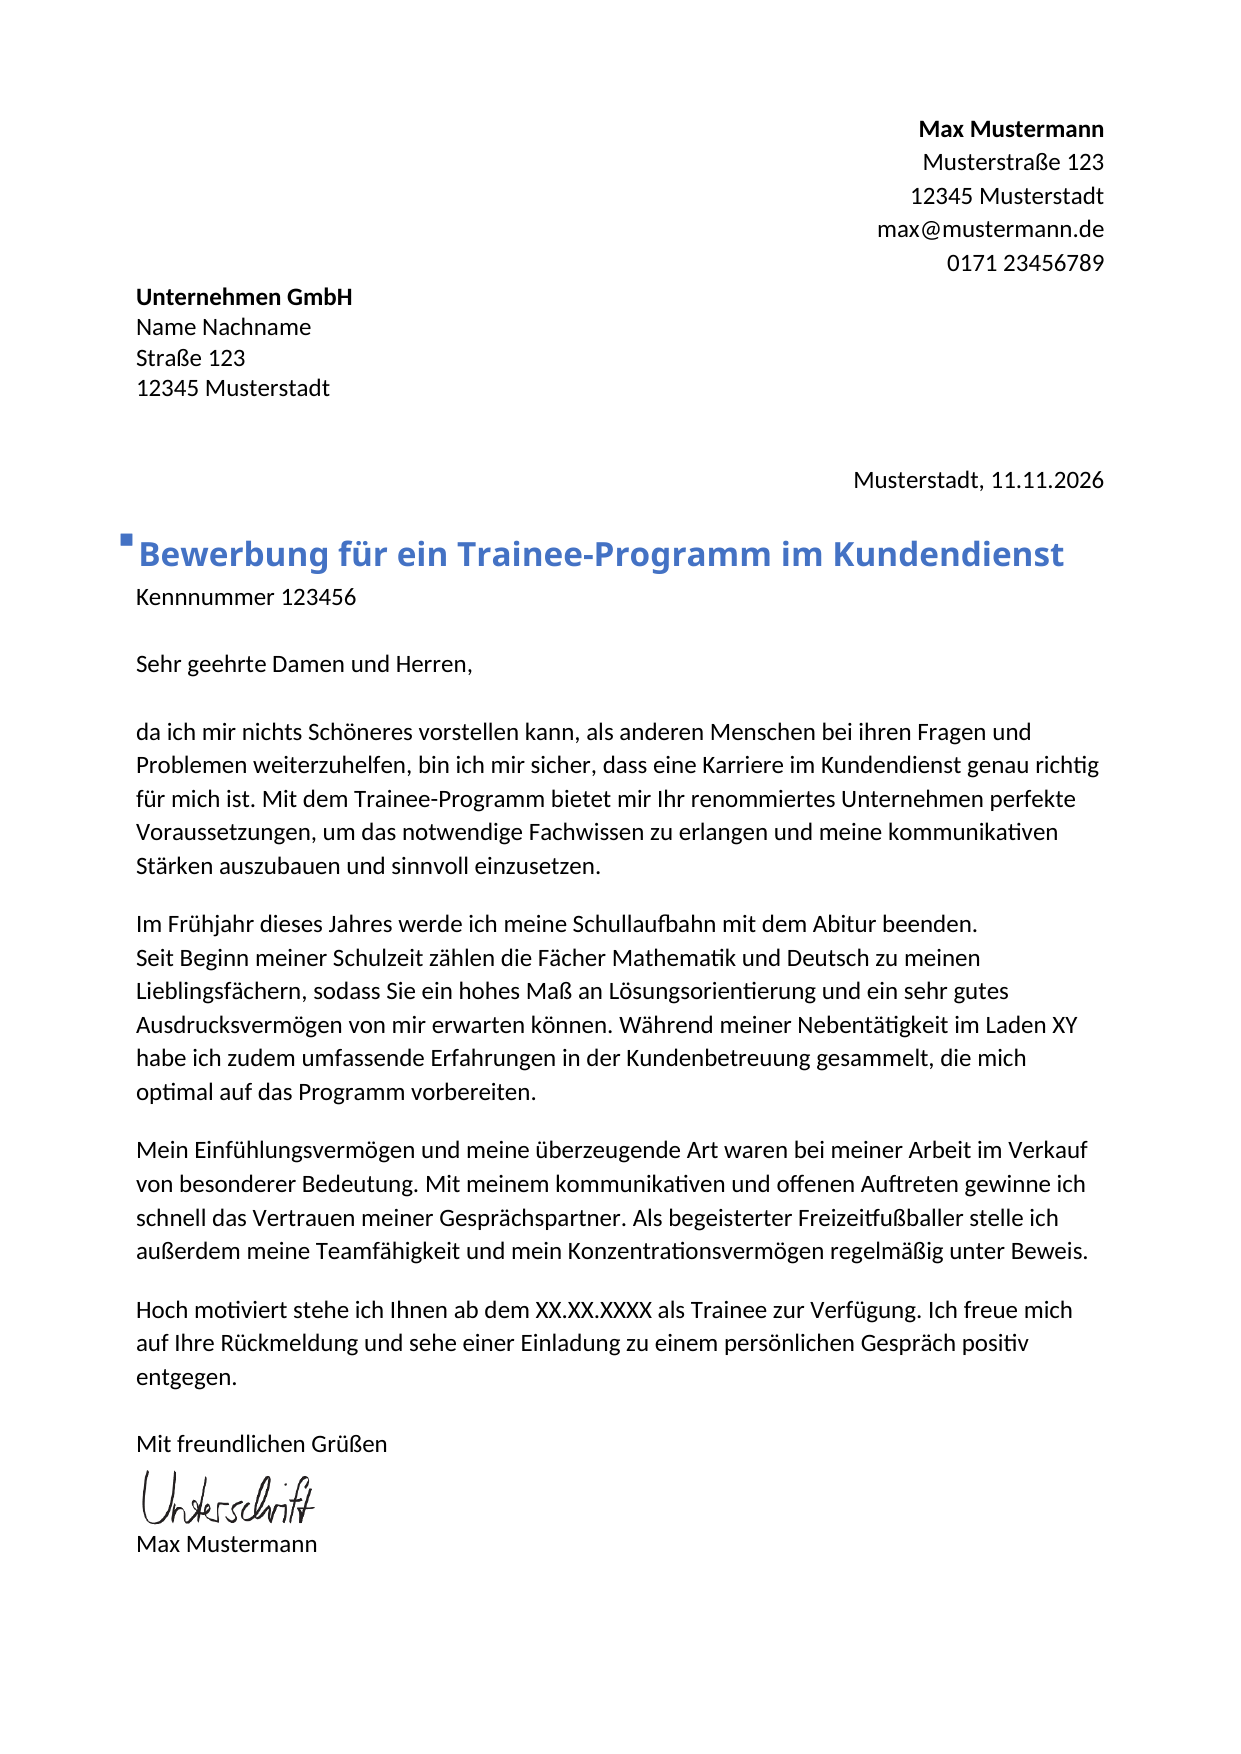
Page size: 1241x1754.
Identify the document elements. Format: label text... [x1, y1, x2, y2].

text Musterstadt, 13.06.2022 [136, 464, 1104, 494]
text 12345 Musterstadt [136, 180, 1104, 211]
text Im Frühjahr dieses Jahres werde ich meine Schullaufbahn mit dem Abitur beenden. Seit Beginn meiner Schulzeit zählen die Fächer Mathematik und Deutsch zu meinen Lieblingsfächern, sodass Sie ein hohes Maß an Lösungsorientierung und ein sehr gutes Ausdrucksvermögen von mir erwarten können. Während meiner Nebentätigkeit im Laden XY habe ich zudem umfassende Erfahrungen in der Kundenbetreuung gesammelt, die mich optimal auf das Programm vorbereiten. [136, 908, 1104, 1107]
text 0171 23456789 [136, 247, 1104, 278]
picture [135, 1470, 315, 1528]
text Unternehmen GmbH [136, 281, 1104, 311]
text max@mustermann.de [136, 214, 1104, 244]
text Name Nachname [136, 311, 1104, 342]
text Sehr geehrte Damen und Herren, [136, 649, 1104, 679]
text Bewerbung für ein Trainee-Programm im Kundendienst [121, 531, 1104, 576]
text Max Mustermann [136, 113, 1104, 143]
text 12345 Musterstadt [136, 372, 1104, 403]
text Max Mustermann [136, 1529, 1104, 1559]
text da ich mir nichts Schöneres vorstellen kann, als anderen Menschen bei ihren Fragen und Problemen weiterzuhelfen, bin ich mir sicher, dass eine Karriere im Kundendienst genau richtig für mich ist. Mit dem Trainee-Programm bietet mir Ihr renommiertes Unternehmen perfekte Voraussetzungen, um das notwendige Fachwissen zu erlangen und meine kommunikativen Stärken auszubauen und sinnvoll einzusetzen. [136, 716, 1104, 880]
text Musterstraße 123 [136, 147, 1104, 177]
text Mein Einfühlungsvermögen und meine überzeugende Art waren bei meiner Arbeit im Verkauf von besonderer Bedeutung. Mit meinem kommunikativen und offenen Auftreten gewinne ich schnell das Vertrauen meiner Gesprächspartner. Als begeisterter Freizeitfußballer stelle ich außerdem meine Teamfähigkeit und mein Konzentrationsvermögen regelmäßig unter Beweis. [136, 1135, 1104, 1266]
text Mit freundlichen Grüßen [136, 1428, 1104, 1458]
text Kennnummer 123456 [136, 582, 1104, 612]
text Straße 123 [136, 342, 1104, 372]
text Hoch motiviert stehe ich Ihnen ab dem XX.XX.XXXX als Trainee zur Verfügung. Ich freue mich auf Ihre Rückmeldung und sehe einer Einladung zu einem persönlichen Gespräch positiv entgegen. [136, 1294, 1104, 1391]
